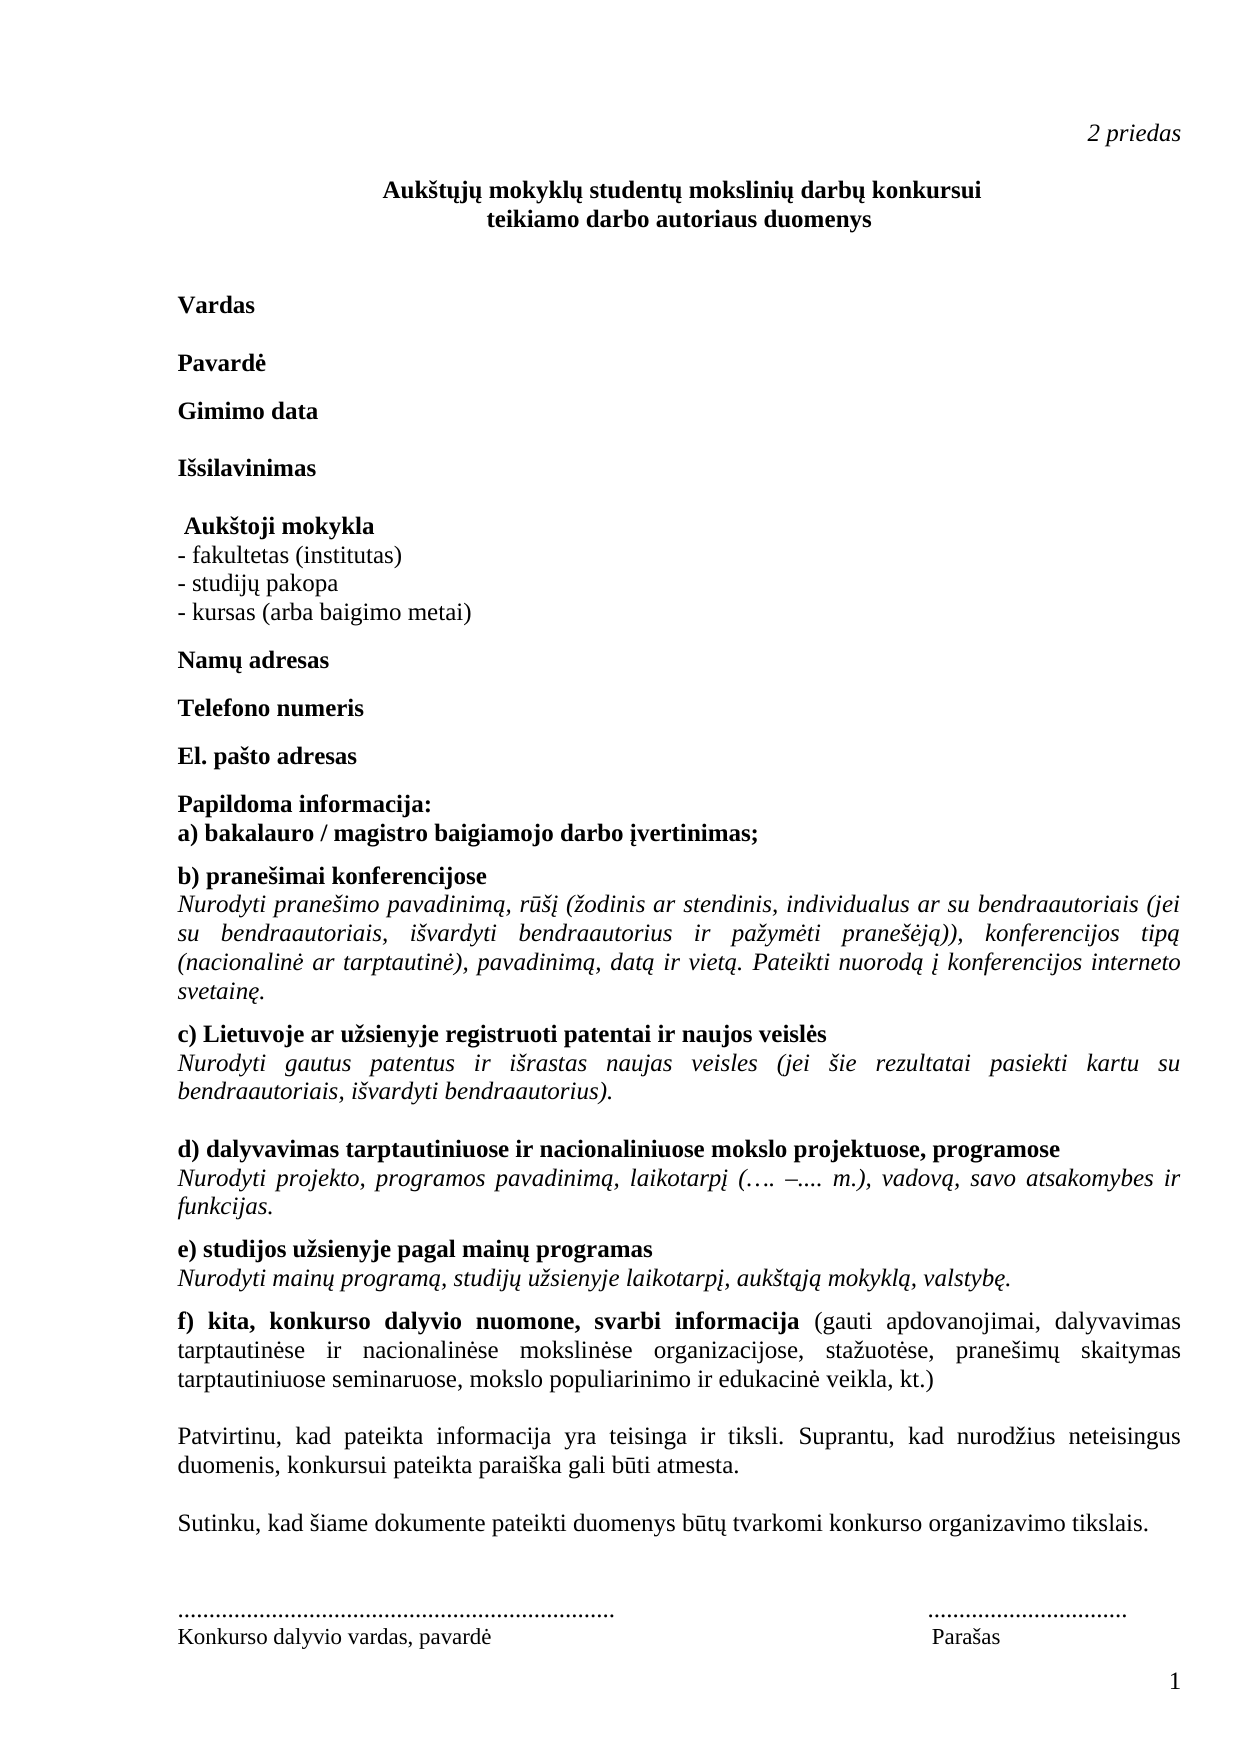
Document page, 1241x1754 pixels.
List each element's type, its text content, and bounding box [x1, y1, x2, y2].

text - studijų pakopa [177, 568, 1181, 597]
text Išsilavinimas [177, 453, 1181, 482]
text Aukštųjų mokyklų studentų mokslinių darbų konkursui [177, 176, 1181, 204]
text Telefono numeris [177, 693, 1181, 722]
list Nurodyti projekto, programos pavadinimą, laikotarpį (…. –.... m.), vadovą, savo atsakomybes ir funkcijas. [177, 1163, 1181, 1220]
text a) bakalauro / magistro baigiamojo darbo įvertinimas; [177, 818, 1181, 846]
list d) dalyvavimas tarptautiniuose ir nacionaliniuose mokslo projektuose, programose [177, 1134, 1181, 1163]
list Nurodyti gautus patentus ir išrastas naujas veisles (jei šie rezultatai pasiekti kartu su bendraautoriais, išvardyti bendraautorius). [177, 1048, 1181, 1105]
text - kursas (arba baigimo metai) [177, 597, 1181, 626]
text Konkurso dalyvio vardas, pavardė Parašas [177, 1623, 1181, 1649]
text Aukštoji mokykla [177, 511, 1181, 540]
text Namų adresas [177, 645, 1181, 674]
text ...................................................................... ................................ [177, 1594, 1181, 1623]
list c) Lietuvoje ar užsienyje registruoti patentai ir naujos veislės [177, 1019, 1181, 1048]
text Patvirtinu, kad pateikta informacija yra teisinga ir tiksli. Suprantu, kad nurodžius neteisingus duomenis, konkursui pateikta paraiška gali būti atmesta. [177, 1421, 1181, 1479]
list Nurodyti pranešimo pavadinimą, rūšį (žodinis ar stendinis, individualus ar su bendraautoriais (jei su bendraautoriais, išvardyti bendraautorius ir pažymėti pranešėją)), konferencijos tipą (nacionalinė ar tarptautinė), pavadinimą, datą ir vietą. Pateikti nuorodą į konferencijos interneto svetainę. [177, 889, 1181, 1004]
title 2 priedas [177, 118, 1181, 147]
text Papildoma informacija: [177, 789, 1181, 818]
text Pavardė [177, 348, 1181, 377]
list Nurodyti mainų programą, studijų užsienyje laikotarpį, aukštąją mokyklą, valstybę. [177, 1263, 1181, 1292]
text Gimimo data [177, 396, 1181, 425]
text teikiamo darbo autoriaus duomenys [177, 204, 1181, 233]
list f) kita, konkurso dalyvio nuomone, svarbi informacija (gauti apdovanojimai, dalyvavimas tarptautinėse ir nacionalinėse mokslinėse organizacijose, stažuotėse, pranešimų skaitymas tarptautiniuose seminaruose, mokslo populiarinimo ir edukacinė veikla, kt.) [177, 1306, 1181, 1393]
text Sutinku, kad šiame dokumente pateikti duomenys būtų tvarkomi konkurso organizavimo tikslais. [177, 1508, 1181, 1536]
list b) pranešimai konferencijose [177, 861, 1181, 889]
text - fakultetas (institutas) [177, 540, 1181, 568]
text El. pašto adresas [177, 741, 1181, 770]
text Vardas [177, 291, 1181, 319]
list e) studijos užsienyje pagal mainų programas [177, 1234, 1181, 1263]
